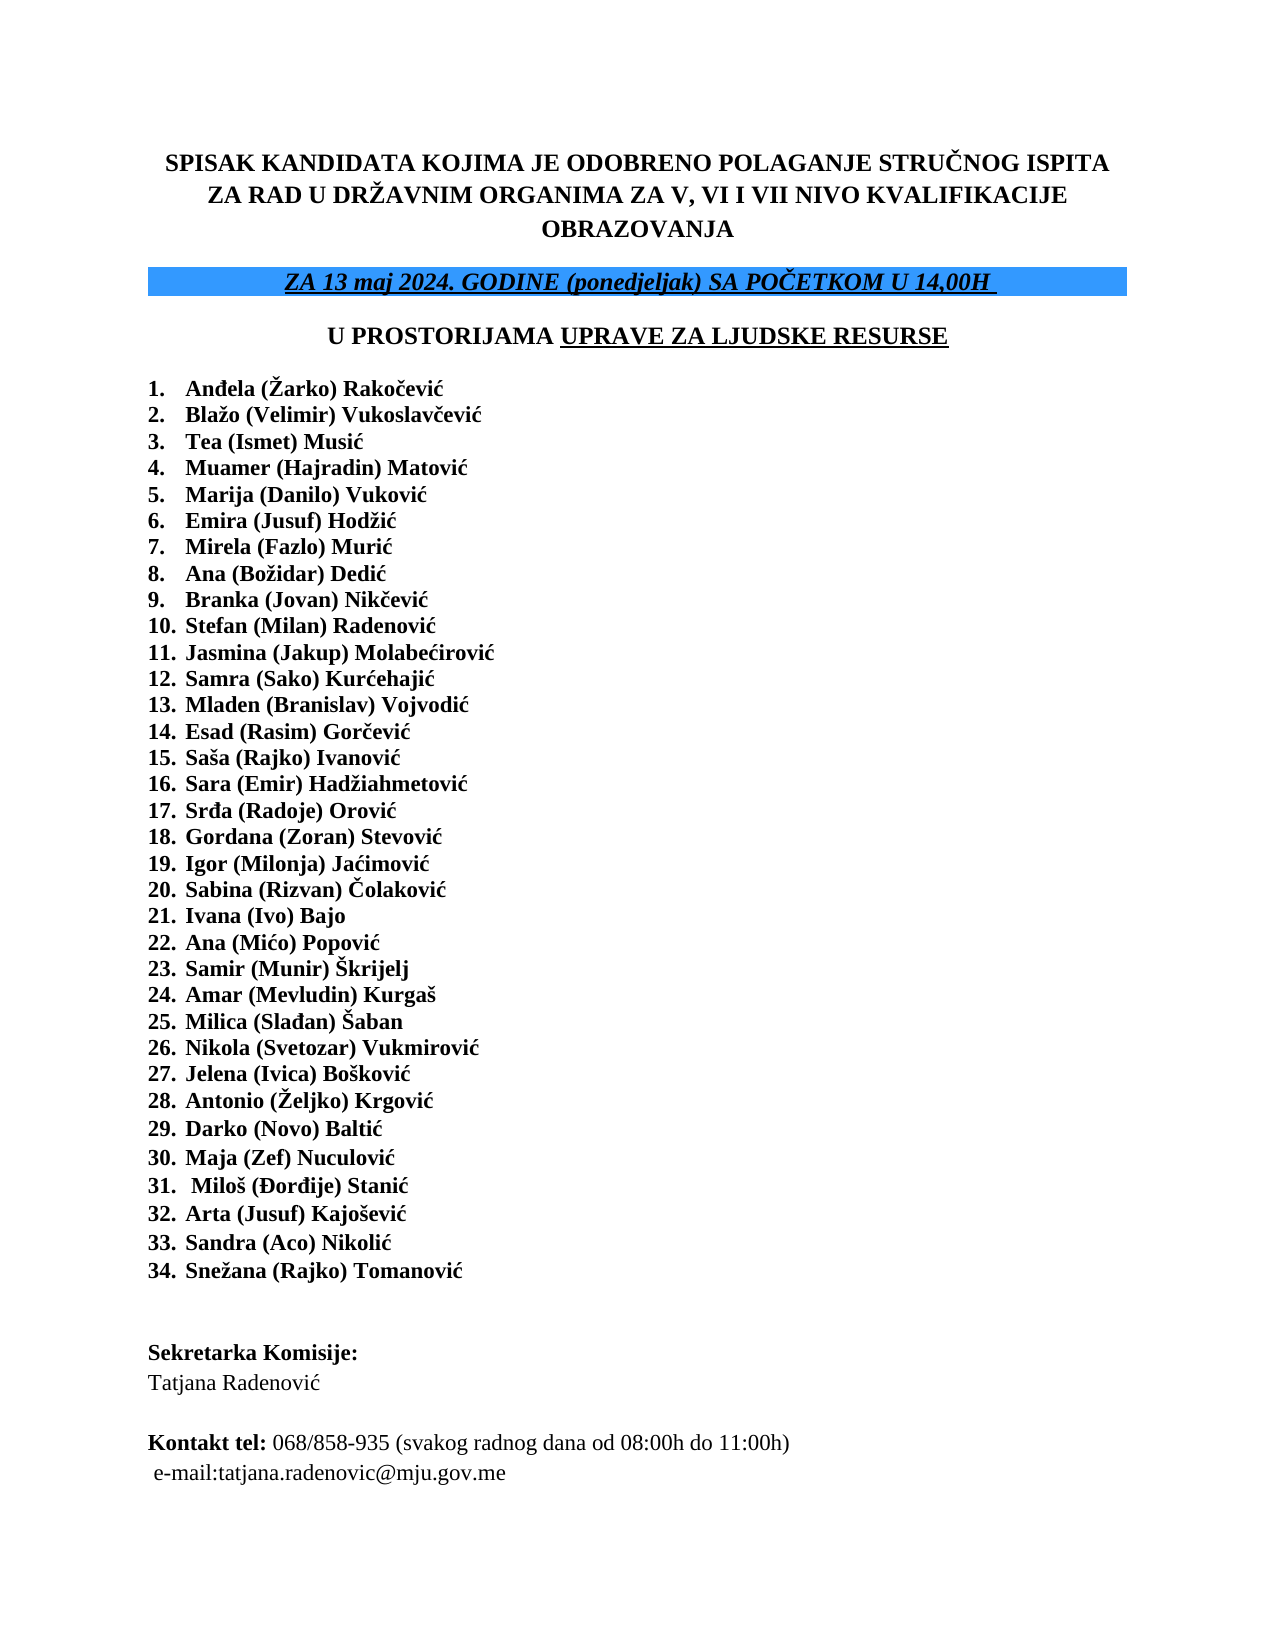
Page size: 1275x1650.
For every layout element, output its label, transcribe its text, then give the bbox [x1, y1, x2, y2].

list Marija (Danilo) Vuković [148, 481, 1127, 507]
list Muamer (Hajradin) Matović [148, 454, 1127, 481]
list Samra (Sako) Kurćehajić [148, 665, 1127, 691]
list Mladen (Branislav) Vojvodić [148, 691, 1127, 718]
list Stefan (Milan) Radenović [148, 612, 1127, 639]
list Emira (Jusuf) Hodžić [148, 507, 1127, 533]
list Amar (Mevludin) Kurgaš [148, 981, 1127, 1008]
list Saša (Rajko) Ivanović [148, 744, 1127, 771]
list Sandra (Aco) Nikolić [148, 1229, 1127, 1255]
list Samir (Munir) Škrijelj [148, 955, 1127, 981]
list Nikola (Svetozar) Vukmirović [148, 1034, 1127, 1060]
list Srđa (Radoje) Orović [148, 797, 1127, 823]
list Esad (Rasim) Gorčević [148, 718, 1127, 744]
text Sekretarka Komisije: [148, 1338, 1127, 1365]
list Mirela (Fazlo) Murić [148, 533, 1127, 560]
list Miloš (Đorđije) Stanić [148, 1172, 1127, 1198]
list Darko (Novo) Baltić [148, 1115, 1127, 1142]
list Blažo (Velimir) Vukoslavčević [148, 402, 1127, 428]
list Sara (Emir) Hadžiahmetović [148, 771, 1127, 797]
text Tatjana Radenović [148, 1369, 1127, 1395]
list Tea (Ismet) Musić [148, 428, 1127, 454]
list Jelena (Ivica) Bošković [148, 1060, 1127, 1087]
list Antonio (Željko) Krgović [148, 1087, 1127, 1113]
list Arta (Jusuf) Kajošević [148, 1201, 1127, 1227]
text SPISAK KANDIDATA KOJIMA JE ODOBRENO POLAGANJE STRUČNOG ISPITA ZA RAD U DRŽAVNIM ORGANIMA ZA V, VI I VII NIVO KVALIFIKACIJE OBRAZOVANJA [148, 148, 1127, 242]
list Jasmina (Jakup) Molabećirović [148, 639, 1127, 665]
list Anđela (Žarko) Rakočević [148, 375, 1127, 402]
list Maja (Zef) Nuculović [148, 1144, 1127, 1170]
text e-mail:tatjana.radenovic@mju.gov.me [148, 1459, 1127, 1486]
text ZA 13 maj 2024. GODINE (ponedjeljak) SA POČETKOM U 14,00H [148, 267, 1127, 296]
list Ana (Mićo) Popović [148, 929, 1127, 955]
text Kontakt tel: 068/858-935 (svakog radnog dana od 08:00h do 11:00h) [148, 1429, 1127, 1456]
list Milica (Slađan) Šaban [148, 1008, 1127, 1034]
list Snežana (Rajko) Tomanović [148, 1257, 1127, 1284]
list Sabina (Rizvan) Čolaković [148, 876, 1127, 902]
text U PROSTORIJAMA UPRAVE ZA LJUDSKE RESURSE [148, 321, 1127, 350]
list Ivana (Ivo) Bajo [148, 902, 1127, 929]
list Gordana (Zoran) Stevović [148, 823, 1127, 849]
list Branka (Jovan) Nikčević [148, 586, 1127, 612]
list Igor (Milonja) Jaćimović [148, 849, 1127, 876]
list Ana (Božidar) Dedić [148, 560, 1127, 586]
